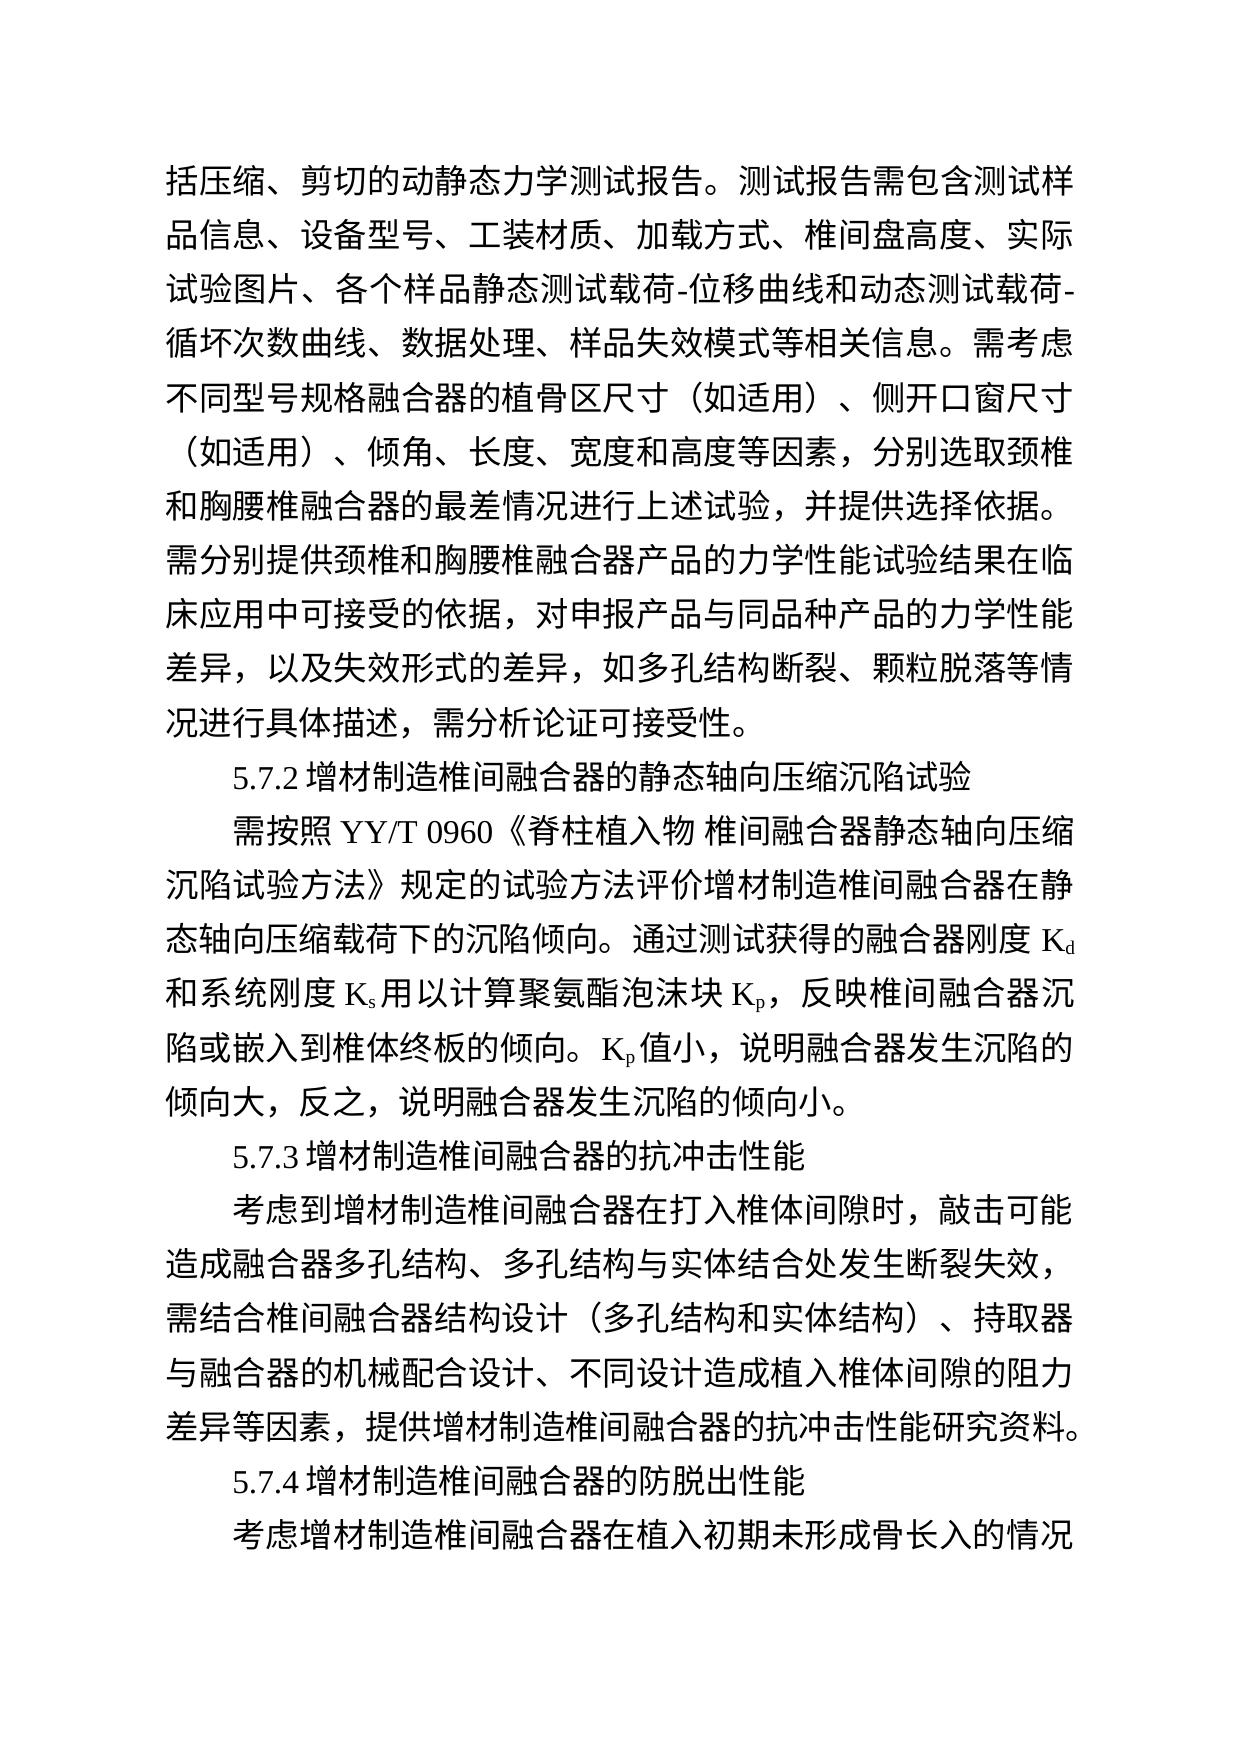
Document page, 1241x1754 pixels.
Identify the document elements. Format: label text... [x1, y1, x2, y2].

text 5.7.3增材制造椎间融合器的抗冲击性能 [165, 1125, 1075, 1179]
text 考虑到增材制造椎间融合器在打入椎体间隙时，敲击可能造成融合器多孔结构、多孔结构与实体结合处发生断裂失效，需结合椎间融合器结构设计（多孔结构和实体结构）、持取器与融合器的机械配合设计、不同设计造成植入椎体间隙的阻力差异等因素，提供增材制造椎间融合器的抗冲击性能研究资料。 [165, 1179, 1075, 1450]
text 需按照YY/T 0960《脊柱植入物 椎间融合器静态轴向压缩沉陷试验方法》规定的试验方法评价增材制造椎间融合器在静态轴向压缩载荷下的沉陷倾向。通过测试获得的融合器刚度Kd和系统刚度Ks用以计算聚氨酯泡沫块Kp，反映椎间融合器沉陷或嵌入到椎体终板的倾向。Kp值小，说明融合器发生沉陷的倾向大，反之，说明融合器发生沉陷的倾向小。 [165, 800, 1075, 1125]
text 5.7.2增材制造椎间融合器的静态轴向压缩沉陷试验 [165, 746, 1075, 800]
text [165, 150, 1075, 746]
text 5.7.4增材制造椎间融合器的防脱出性能 [165, 1450, 1075, 1504]
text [165, 1504, 1075, 1558]
